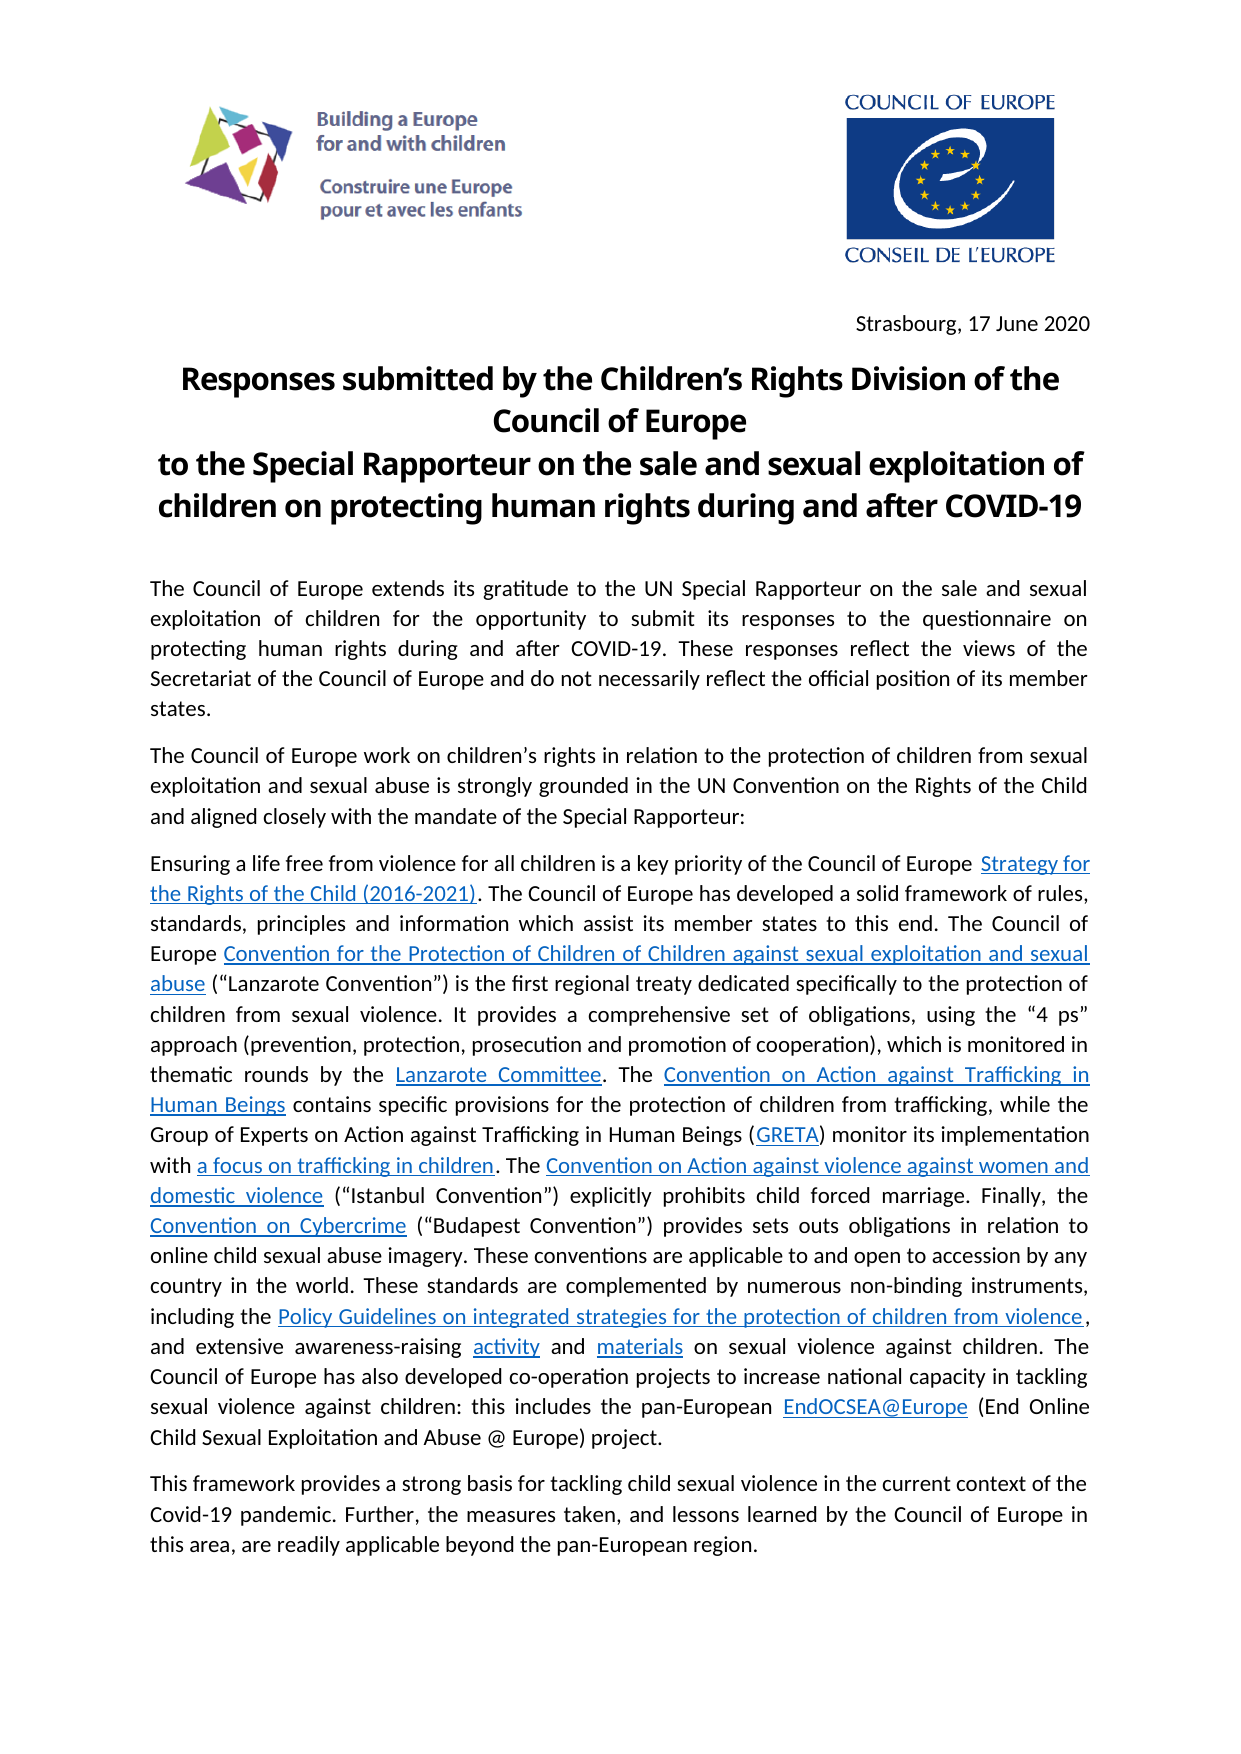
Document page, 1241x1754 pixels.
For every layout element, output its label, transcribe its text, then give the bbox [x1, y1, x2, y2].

title to the Special Rapporteur on the sale and sexual exploitation of children on protecting human rights during and after COVID-19 [150, 442, 1090, 527]
title Responses submitted by the Children’s Rights Division of the Council of Europe [150, 356, 1090, 442]
text This framework provides a strong basis for tackling child sexual violence in the current context of the Covid-19 pandemic. Further, the measures taken, and lessons learned by the Council of Europe in this area, are readily applicable beyond the pan-European region. [150, 1469, 1090, 1558]
picture [819, 73, 1079, 282]
picture [161, 73, 537, 248]
text The Council of Europe extends its gratitude to the UN Special Rapporteur on the sale and sexual exploitation of children for the opportunity to submit its responses to the questionnaire on protecting human rights during and after COVID-19. These responses reflect the views of the Secretariat of the Council of Europe and do not necessarily reflect the official position of its member states. [150, 574, 1090, 723]
text The Council of Europe work on children’s rights in relation to the protection of children from sexual exploitation and sexual abuse is strongly grounded in the UN Convention on the Rights of the Child and aligned closely with the mandate of the Special Rapporteur: [150, 741, 1090, 830]
text Strasbourg, 17 June 2020 [150, 309, 1090, 338]
text Ensuring a life free from violence for all children is a key priority of the Council of Europe Strategy for the Rights of the Child (2016-2021). The Council of Europe has developed a solid framework of rules, standards, principles and information which assist its member states to this end. The Council of Europe Convention for the Protection of Children of Children against sexual exploitation and sexual abuse (“Lanzarote Convention”) is the first regional treaty dedicated specifically to the protection of children from sexual violence. It provides a comprehensive set of obligations, using the “4 ps” approach (prevention, protection, prosecution and promotion of cooperation), which is monitored in thematic rounds by the Lanzarote Committee. The Convention on Action against Trafficking in Human Beings contains specific provisions for the protection of children from trafficking, while the Group of Experts on Action against Trafficking in Human Beings (GRETA) monitor its implementation with a focus on trafficking in children. The Convention on Action against violence against women and domestic violence (“Istanbul Convention”) explicitly prohibits child forced marriage. Finally, the Convention on Cybercrime (“Budapest Convention”) provides sets outs obligations in relation to online child sexual abuse imagery. These conventions are applicable to and open to accession by any country in the world. These standards are complemented by numerous non-binding instruments, including the Policy Guidelines on integrated strategies for the protection of children from violence, and extensive awareness-raising activity and materials on sexual violence against children. The Council of Europe has also developed co-operation projects to increase national capacity in tackling sexual violence against children: this includes the pan-European EndOCSEA@Europe (End Online Child Sexual Exploitation and Abuse @ Europe) project. [150, 849, 1090, 1451]
